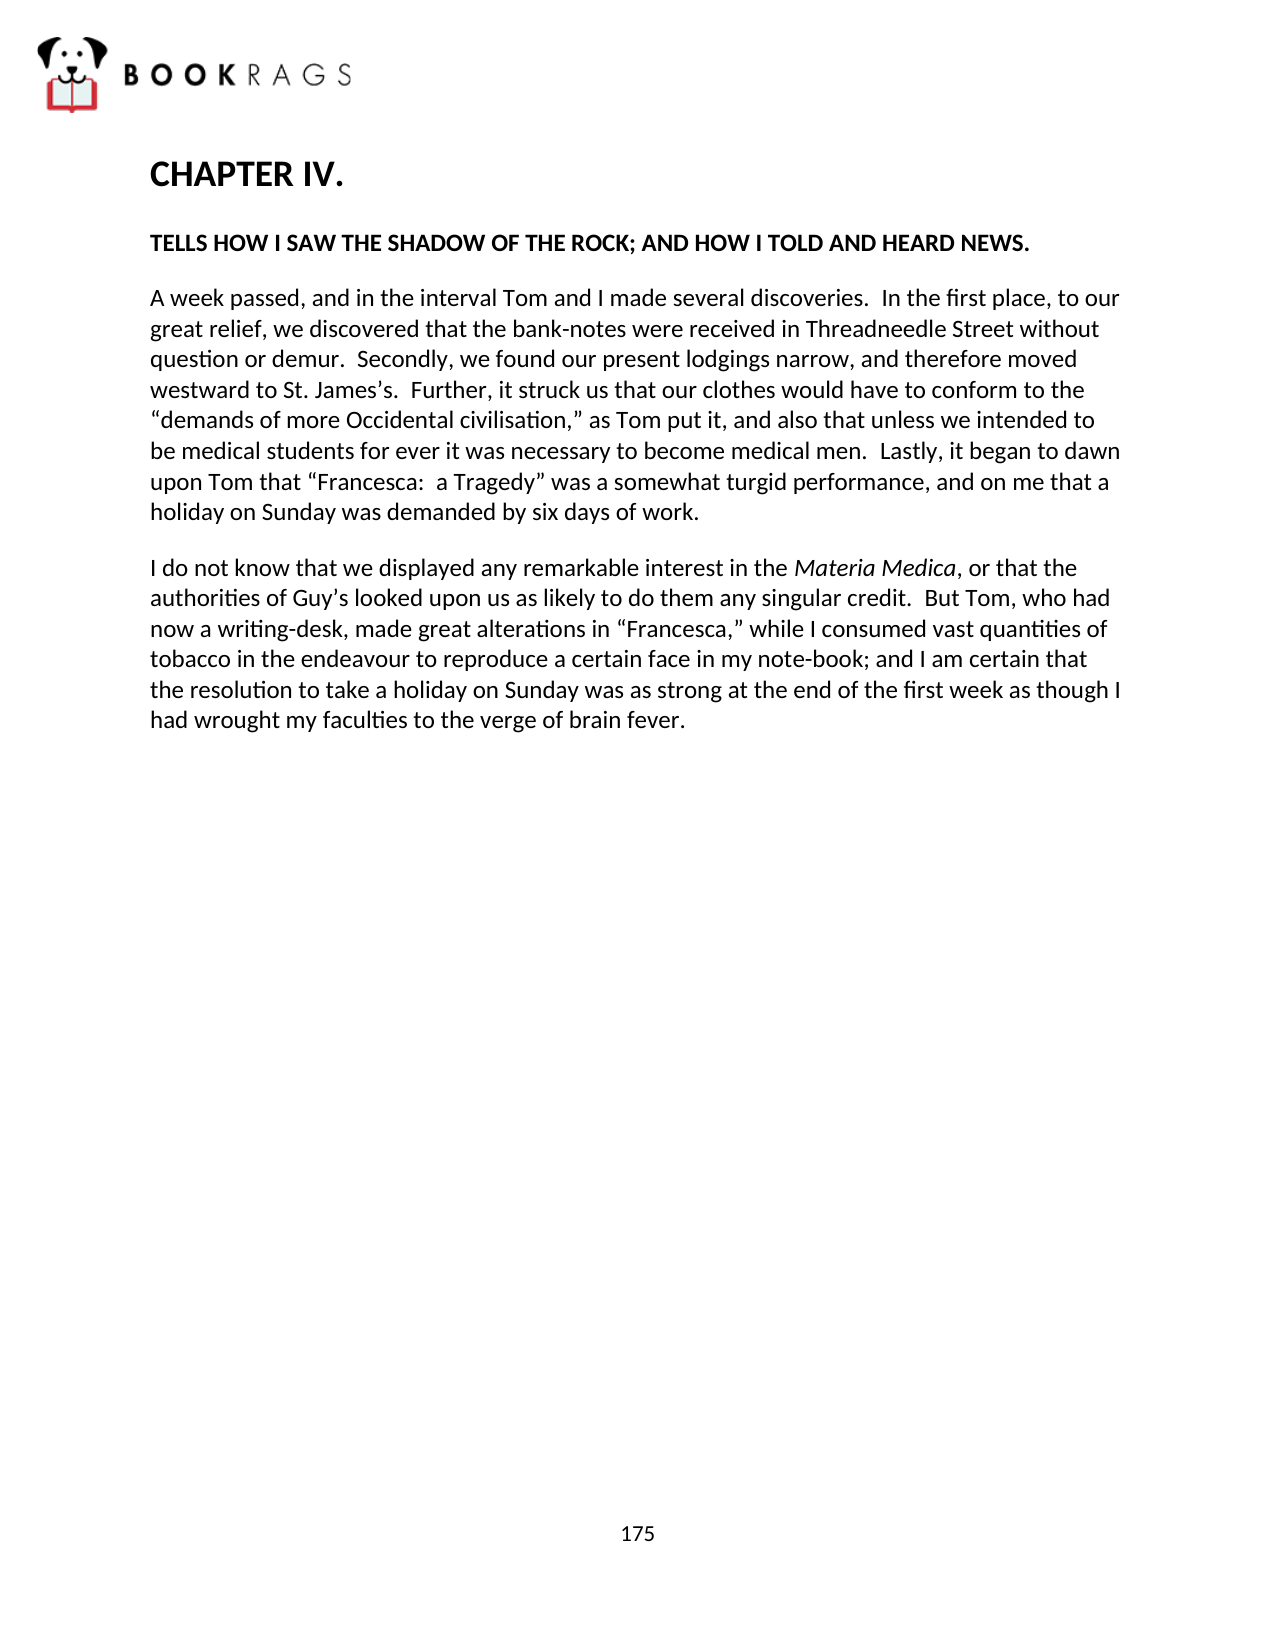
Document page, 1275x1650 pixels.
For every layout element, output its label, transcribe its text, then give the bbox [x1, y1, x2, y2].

picture [37, 37, 351, 113]
text CHAPTER IV. [150, 150, 1125, 196]
text A week passed, and in the interval Tom and I made several discoveries. In the first place, to our great relief, we discovered that the bank-notes were received in Threadneedle Street without question or demur. Secondly, we found our present lodgings narrow, and therefore moved westward to St. James’s. Further, it struck us that our clothes would have to conform to the “demands of more Occidental civilisation,” as Tom put it, and also that unless we intended to be medical students for ever it was necessary to become medical men. Lastly, it began to dawn upon Tom that “Francesca: a Tragedy” was a somewhat turgid performance, and on me that a holiday on Sunday was demanded by six days of work. [150, 282, 1125, 527]
text TELLS HOW I SAW THE SHADOW OF THE ROCK; AND HOW I TOLD AND HEARD NEWS. [150, 227, 1125, 257]
text I do not know that we displayed any remarkable interest in the Materia Medica, or that the authorities of Guy’s looked upon us as likely to do them any singular credit. But Tom, who had now a writing-desk, made great alterations in “Francesca,” while I consumed vast quantities of tobacco in the endeavour to reproduce a certain face in my note-book; and I am certain that the resolution to take a holiday on Sunday was as strong at the end of the first week as though I had wrought my faculties to the verge of brain fever. [150, 552, 1125, 735]
